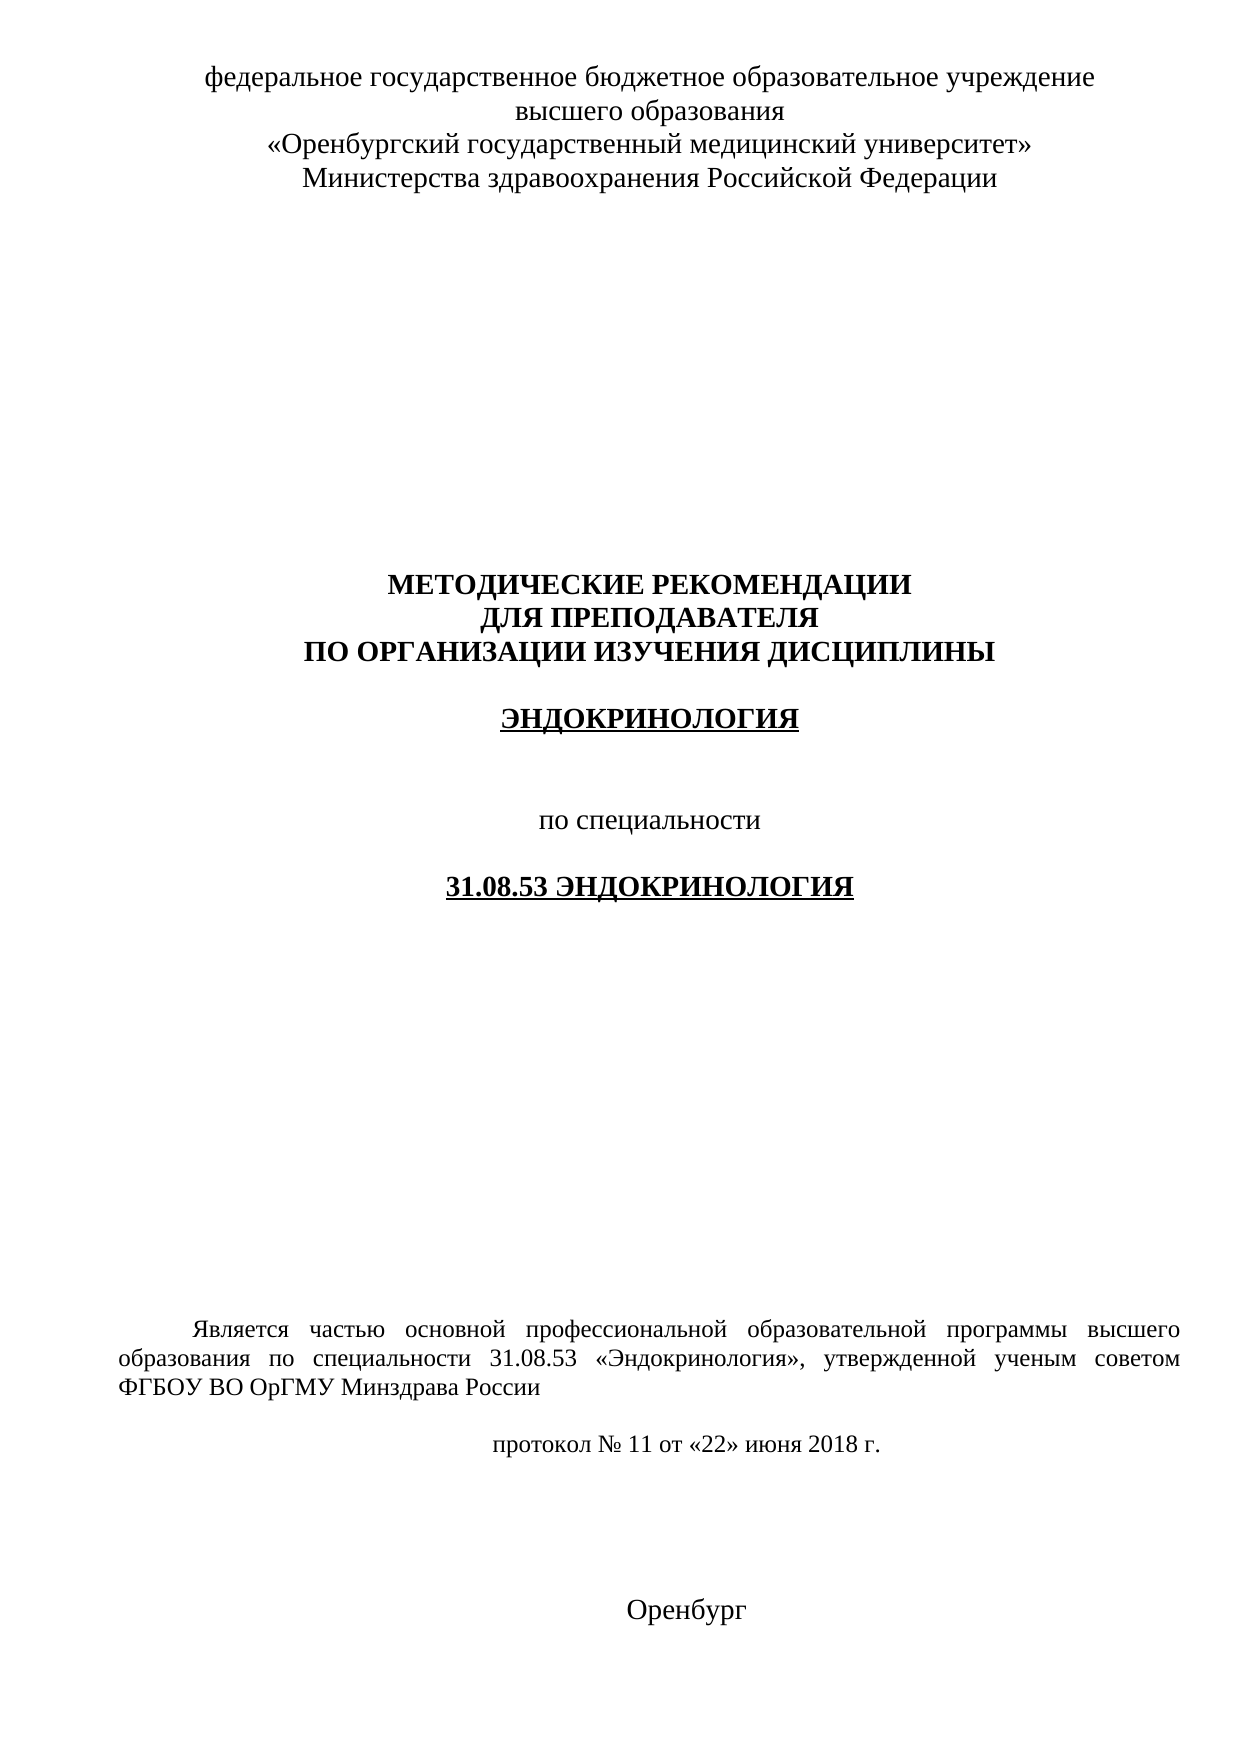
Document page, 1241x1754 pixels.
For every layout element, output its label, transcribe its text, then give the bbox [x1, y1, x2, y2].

text 31.08.53 ЭНДОКРИНОЛОГИЯ [118, 869, 1181, 902]
text ПО ОРГАНИЗАЦИИ ИЗУЧЕНИЯ ДИСЦИПЛИНЫ [118, 634, 1181, 668]
text Оренбург [118, 1592, 1181, 1626]
text протокол № 11 от «22» июня 2018 г. [118, 1429, 1181, 1458]
text ЭНДОКРИНОЛОГИЯ [118, 701, 1181, 735]
text Является частью основной профессиональной образовательной программы высшего образования по специальности 31.08.53 «Эндокринология», утвержденной ученым советом ФГБОУ ВО ОрГМУ Минздрава России [118, 1314, 1181, 1401]
text федеральное государственное бюджетное образовательное учреждение [118, 59, 1181, 93]
text Министерства здравоохранения Российской Федерации [118, 160, 1181, 193]
text высшего образования [118, 93, 1181, 126]
text по специальности [118, 802, 1181, 835]
text «Оренбургский государственный медицинский университет» [118, 126, 1181, 160]
text ДЛЯ ПРЕПОДАВАТЕЛЯ [118, 601, 1181, 634]
text МЕТОДИЧЕСКИЕ РЕКОМЕНДАЦИИ [118, 567, 1181, 601]
